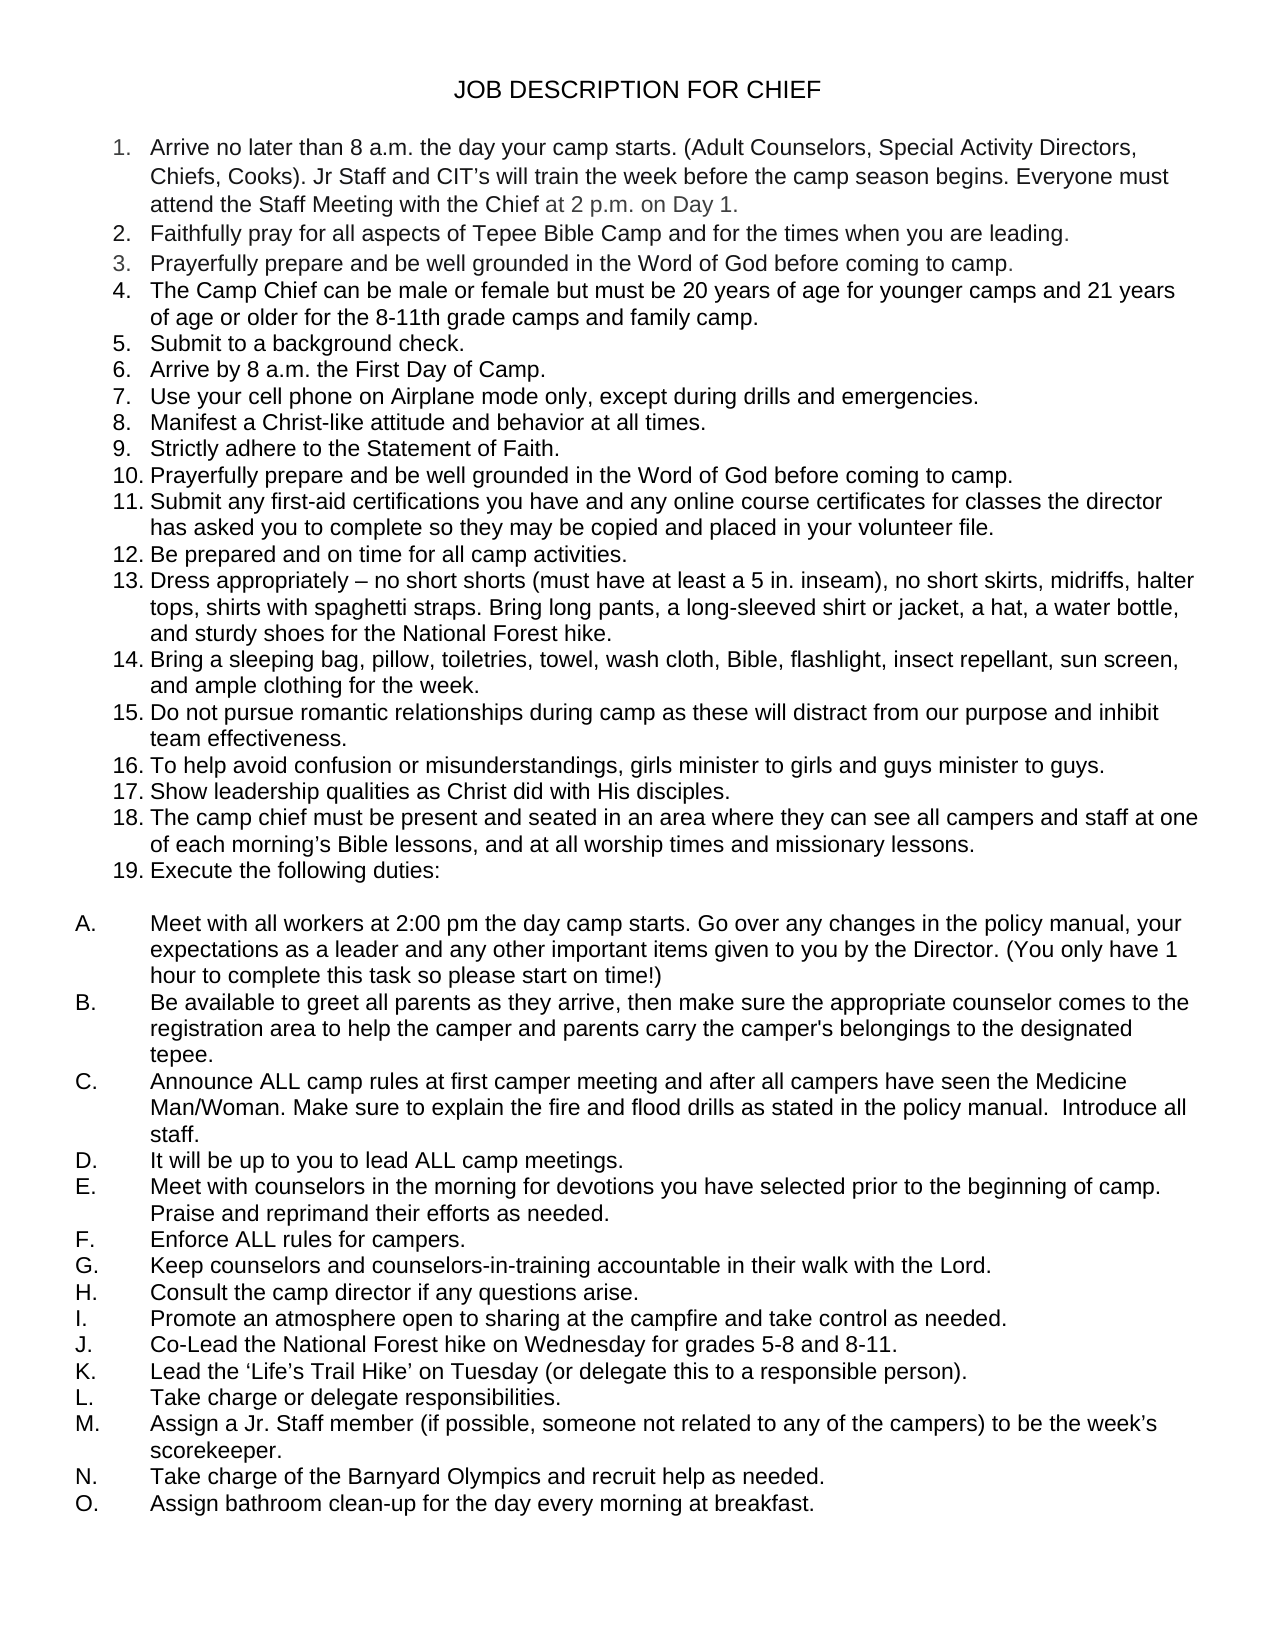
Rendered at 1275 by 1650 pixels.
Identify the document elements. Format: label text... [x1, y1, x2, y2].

text G. Keep counselors and counselors-in-training accountable in their walk with the Lord. [75, 1252, 1200, 1279]
list Be prepared and on time for all camp activities. [112, 541, 1200, 567]
list The camp chief must be present and seated in an area where they can see all campers and staff at one of each morning’s Bible lessons, and at all worship times and missionary lessons. [112, 804, 1200, 857]
text C. Announce ALL camp rules at first camper meeting and after all campers have seen the Medicine Man/Woman. Make sure to explain the fire and flood drills as stated in the policy manual. Introduce all staff. [75, 1068, 1200, 1147]
list Prayerfully prepare and be well grounded in the Word of God before coming to camp. [112, 248, 1183, 277]
list Submit any first-aid certifications you have and any online course certificates for classes the director has asked you to complete so they may be copied and placed in your volunteer file. [112, 488, 1200, 541]
text N. Take charge of the Barnyard Olympics and recruit help as needed. [75, 1463, 1200, 1489]
list Show leadership qualities as Christ did with His disciples. [112, 778, 1200, 804]
list Arrive by 8 a.m. the First Day of Camp. [112, 356, 1200, 383]
text B. Be available to greet all parents as they arrive, then make sure the appropriate counselor comes to the registration area to help the camper and parents carry the camper's belongings to the designated tepee. [75, 989, 1200, 1068]
list Bring a sleeping bag, pillow, toiletries, towel, wash cloth, Bible, flashlight, insect repellant, sun screen, and ample clothing for the week. [112, 646, 1200, 699]
text J. Co-Lead the National Forest hike on Wednesday for grades 5-8 and 8-11. [75, 1331, 1200, 1358]
text E. Meet with counselors in the morning for devotions you have selected prior to the beginning of camp. Praise and reprimand their efforts as needed. [75, 1173, 1200, 1226]
text A. Meet with all workers at 2:00 pm the day camp starts. Go over any changes in the policy manual, your expectations as a leader and any other important items given to you by the Director. (You only have 1 hour to complete this task so please start on time!) [75, 910, 1200, 989]
text D. It will be up to you to lead ALL camp meetings. [75, 1147, 1200, 1173]
list Strictly adhere to the Statement of Faith. [112, 435, 1200, 462]
list Dress appropriately – no short shorts (must have at least a 5 in. inseam), no short skirts, midriffs, halter tops, shirts with spaghetti straps. Bring long pants, a long-sleeved shirt or jacket, a hat, a water bottle, and sturdy shoes for the National Forest hike. [112, 567, 1200, 646]
list To help avoid confusion or misunderstandings, girls minister to girls and guys minister to guys. [112, 752, 1200, 778]
list Faithfully pray for all aspects of Tepee Bible Camp and for the times when you are leading. [112, 218, 1200, 248]
list Arrive no later than 8 a.m. the day your camp starts. (Adult Counselors, Special Activity Directors, Chiefs, Cooks). Jr Staff and CIT’s will train the week before the camp season begins. Everyone must attend the Staff Meeting with the Chief at 2 p.m. on Day 1. [112, 133, 1191, 218]
text K. Lead the ‘Life’s Trail Hike’ on Tuesday (or delegate this to a responsible person). [75, 1358, 1200, 1384]
text O. Assign bathroom clean-up for the day every morning at breakfast. [75, 1489, 1200, 1516]
list The Camp Chief can be male or female but must be 20 years of age for younger camps and 21 years of age or older for the 8-11th grade camps and family camp. [112, 277, 1200, 330]
list Use your cell phone on Airplane mode only, except during drills and emergencies. [112, 383, 1200, 409]
list Prayerfully prepare and be well grounded in the Word of God before coming to camp. [112, 462, 1200, 488]
text F. Enforce ALL rules for campers. [75, 1226, 1200, 1252]
text H. Consult the camp director if any questions arise. [75, 1279, 1200, 1305]
list Do not pursue romantic relationships during camp as these will distract from our purpose and inhibit team effectiveness. [112, 699, 1200, 752]
text I. Promote an atmosphere open to sharing at the campfire and take control as needed. [75, 1305, 1200, 1331]
list Manifest a Christ-like attitude and behavior at all times. [112, 409, 1200, 435]
text JOB DESCRIPTION FOR CHIEF [75, 75, 1200, 104]
text L. Take charge or delegate responsibilities. [75, 1384, 1200, 1410]
text M. Assign a Jr. Staff member (if possible, someone not related to any of the campers) to be the week’s scorekeeper. [75, 1410, 1200, 1463]
list Submit to a background check. [112, 330, 1200, 356]
list Execute the following duties: [112, 857, 1200, 883]
